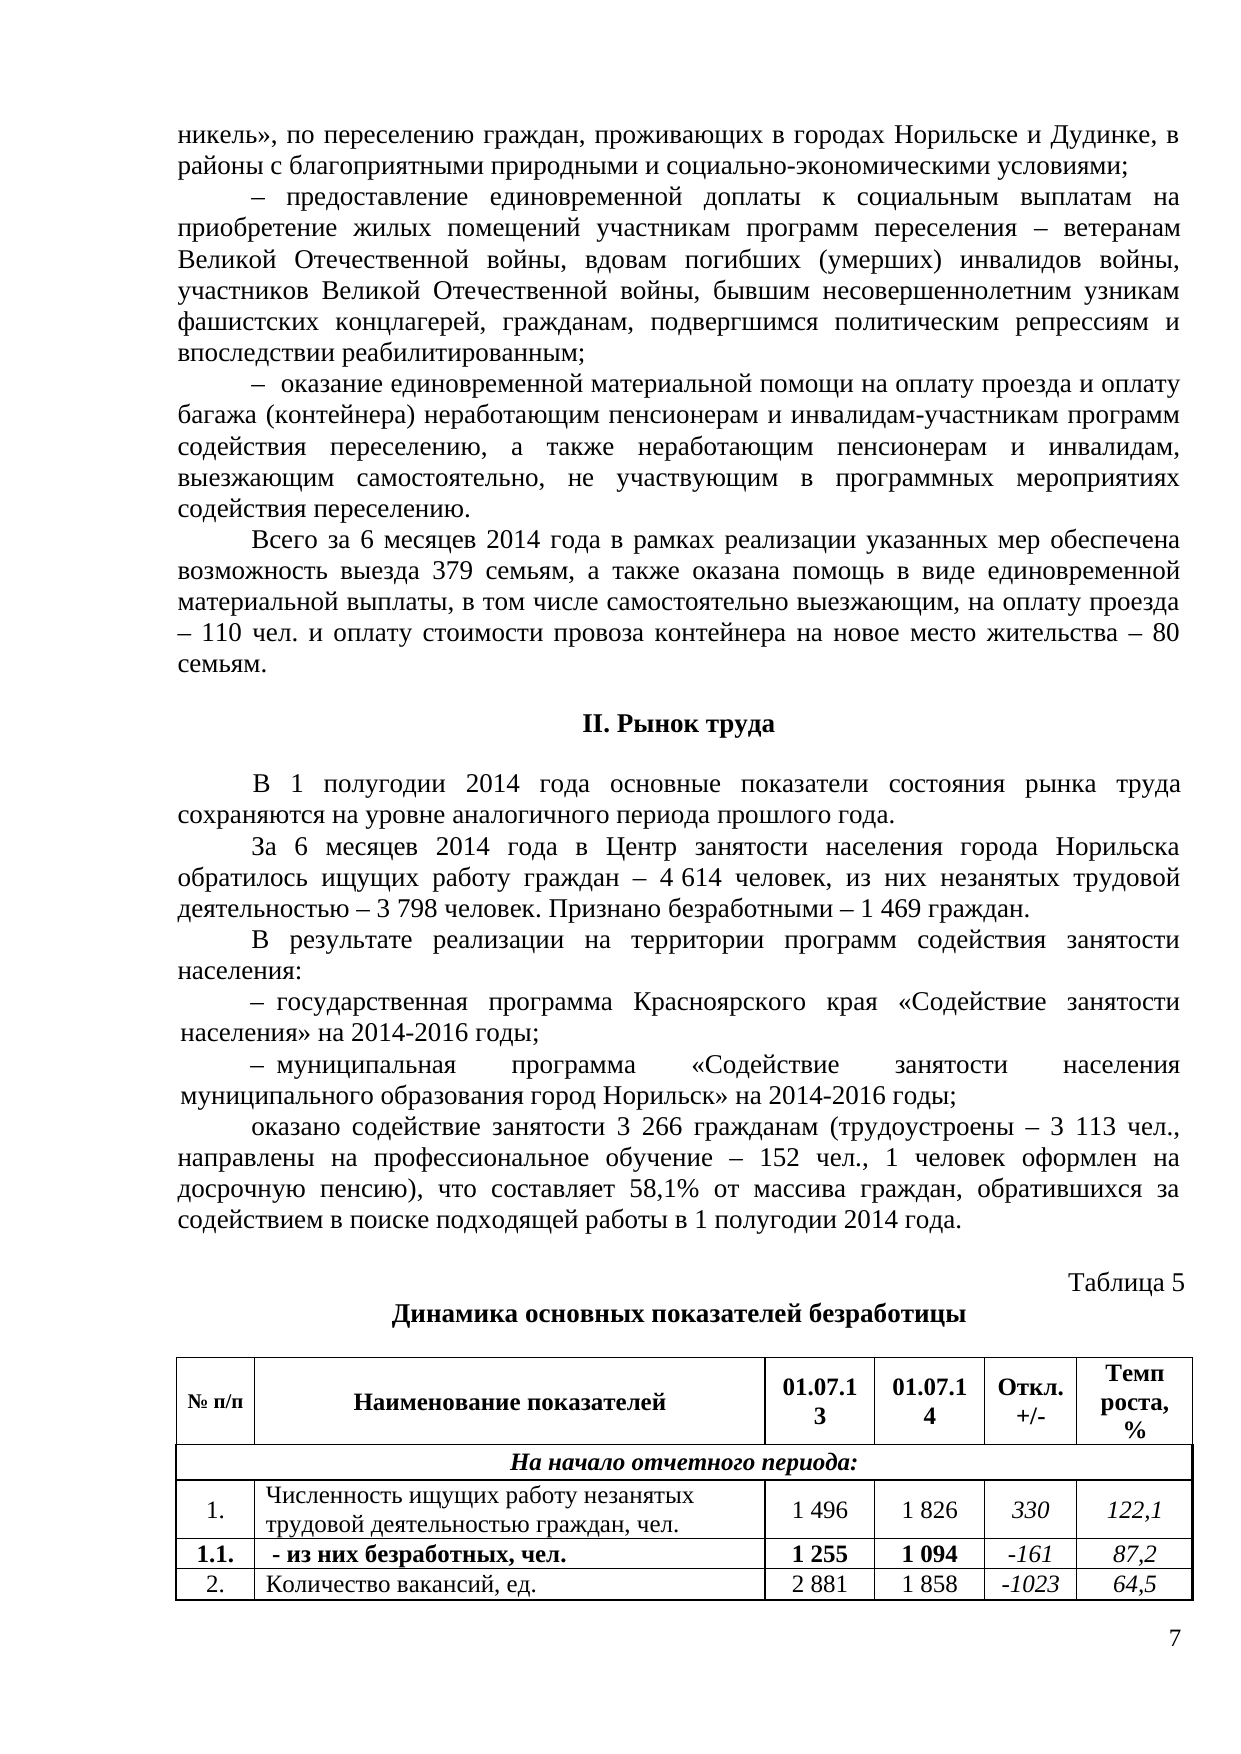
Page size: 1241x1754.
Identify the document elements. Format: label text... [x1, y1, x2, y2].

text В результате реализации на территории программ содействия занятости населения: [177, 923, 1181, 985]
table_cell 1 858 [875, 1569, 984, 1599]
table_cell 87,2 [1077, 1539, 1191, 1568]
table_header Наименование показателей [255, 1358, 764, 1444]
text Таблица 5 [177, 1266, 1185, 1297]
subtitle II. Рынок труда [176, 707, 1181, 739]
list муниципальная программа «Содействие занятости населения муниципального образования город Норильск» на 2014-2016 годы; [180, 1048, 1181, 1110]
table_cell Численность ищущих работу незанятых трудовой деятельностью граждан, чел. [255, 1481, 764, 1538]
text – предоставление единовременной доплаты к социальным выплатам на приобретение жилых помещений участникам программ переселения – ветеранам Великой Отечественной войны, вдовам погибших (умерших) инвалидов войны, участников Великой Отечественной войны, бывшим несовершеннолетним узникам фашистских концлагерей, гражданам, подвергшимся политическим репрессиям и впоследствии реабилитированным; [177, 180, 1181, 367]
table_cell 1 255 [766, 1539, 874, 1568]
table_cell 2 881 [766, 1569, 874, 1599]
table_cell 2. [177, 1569, 254, 1599]
table_header 01.07.14 [875, 1358, 984, 1444]
table_cell 330 [985, 1481, 1076, 1538]
table_cell На начало отчетного периода: [177, 1445, 1191, 1478]
table_cell 64,5 [1077, 1569, 1191, 1599]
text Всего за 6 месяцев 2014 года в рамках реализации указанных мер обеспечена возможность выезда 379 семьям, а также оказана помощь в виде единовременной материальной выплаты, в том числе самостоятельно выезжающим, на оплату проезда – 110 чел. и оплату стоимости провоза контейнера на новое место жительства – 80 семьям. [177, 523, 1181, 679]
table_cell 122,1 [1077, 1481, 1191, 1538]
table_cell 1.1. [177, 1539, 254, 1568]
table_cell 1 496 [766, 1481, 874, 1538]
text – оказание единовременной материальной помощи на оплату проезда и оплату багажа (контейнера) неработающим пенсионерам и инвалидам-участникам программ содействия переселению, а также неработающим пенсионерам и инвалидам, выезжающим самостоятельно, не участвующим в программных мероприятиях содействия переселению. [177, 367, 1181, 523]
table_cell 1. [177, 1481, 254, 1538]
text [177, 118, 1181, 180]
list государственная программа Красноярского края «Содействие занятости населения» на 2014-2016 годы; [180, 985, 1181, 1048]
table_header Темп роста,% [1077, 1358, 1192, 1444]
table_cell - из них безработных, чел. [255, 1539, 764, 1568]
table_cell -1023 [985, 1569, 1076, 1599]
table_header 01.07.13 [766, 1358, 874, 1444]
text Динамика основных показателей безработицы [177, 1297, 1181, 1328]
table_cell 1 094 [875, 1539, 984, 1568]
text оказано содействие занятости 3 266 гражданам (трудоустроены – 3 113 чел., направлены на профессиональное обучение – 152 чел., 1 человек оформлен на досрочную пенсию), что составляет 58,1% от массива граждан, обратившихся за содействием в поиске подходящей работы в 1 полугодии 2014 года. [177, 1110, 1181, 1234]
text За 6 месяцев 2014 года в Центр занятости населения города Норильска обратилось ищущих работу граждан – 4 614 человек, из них незанятых трудовой деятельностью – 3 798 человек. Признано безработными – 1 469 граждан. [177, 830, 1181, 923]
table_header Откл. +/- [985, 1358, 1076, 1444]
table_cell 1 826 [875, 1481, 984, 1538]
table_cell Количество вакансий, ед. [255, 1569, 764, 1599]
table_header № п/п [177, 1358, 254, 1444]
table_cell -161 [985, 1539, 1076, 1568]
text В 1 полугодии 2014 года основные показатели состояния рынка труда сохраняются на уровне аналогичного периода прошлого года. [177, 767, 1181, 830]
